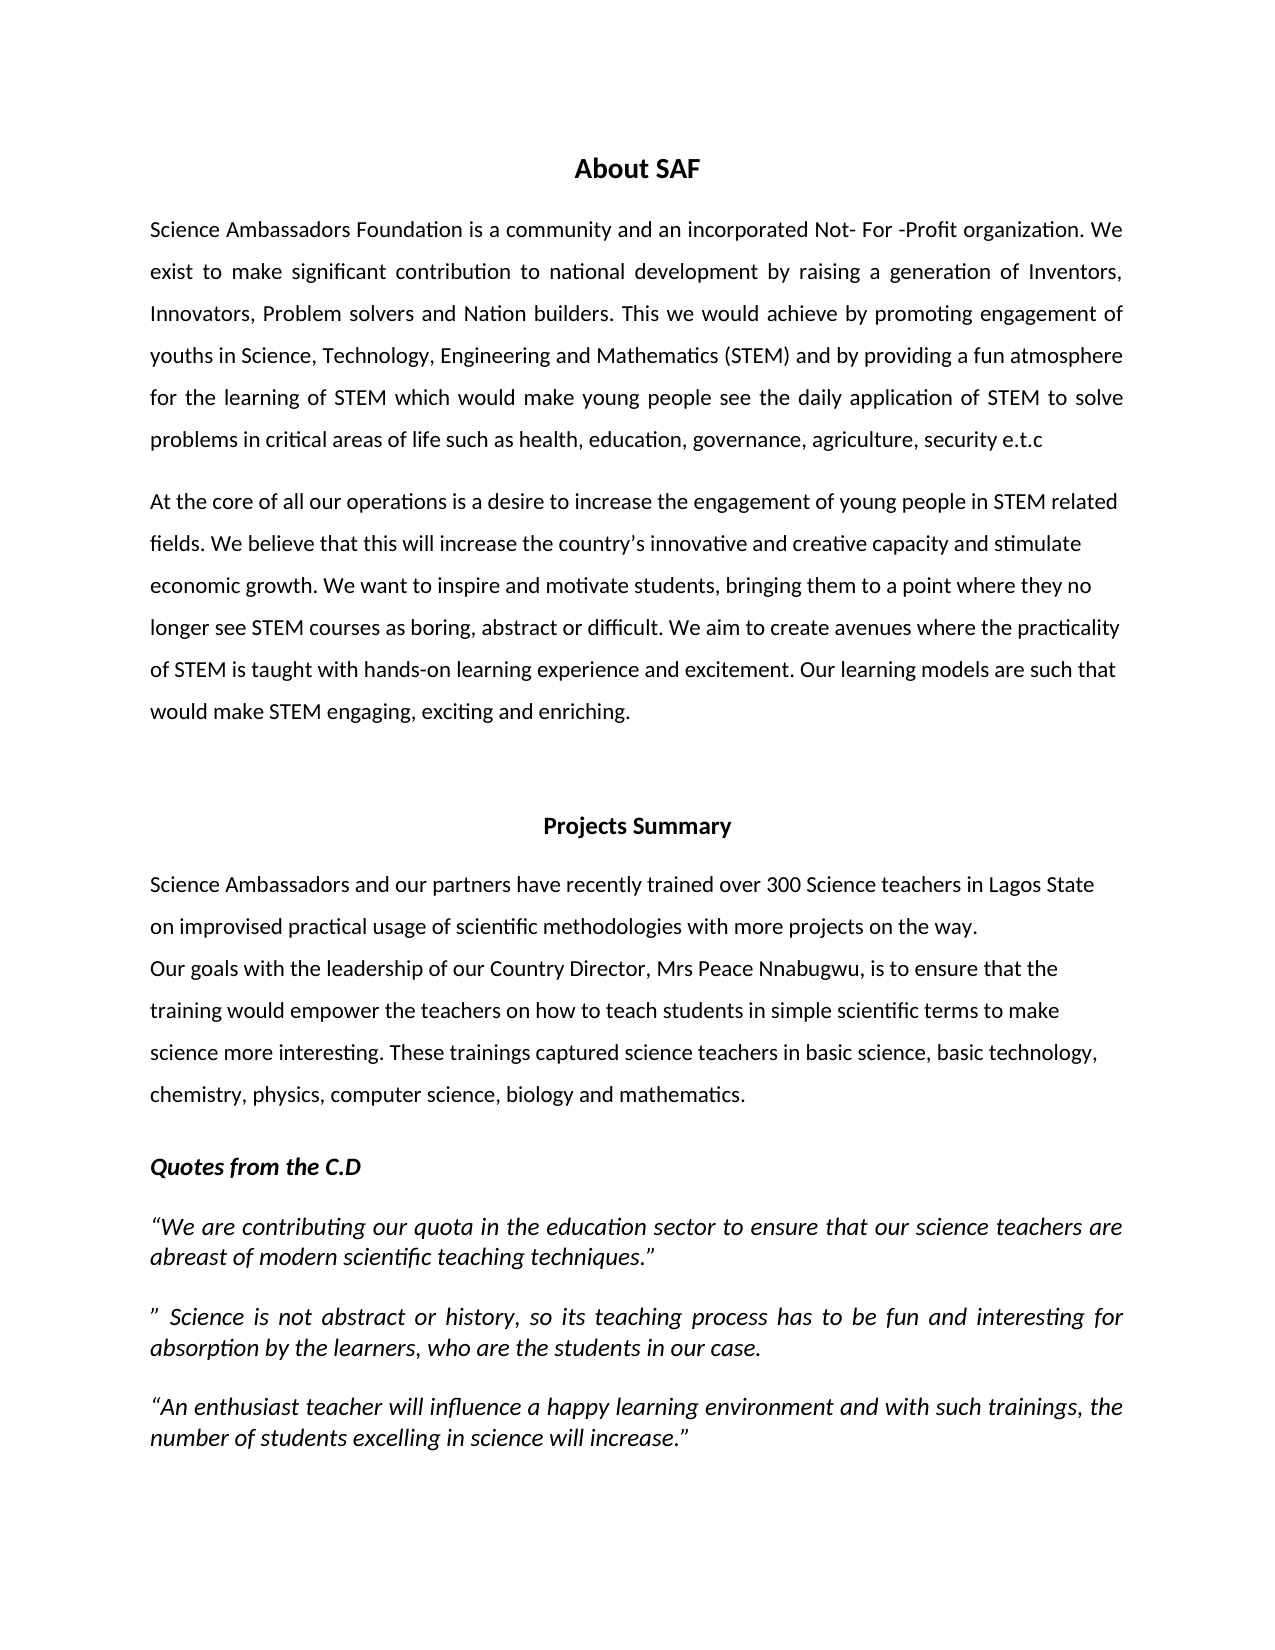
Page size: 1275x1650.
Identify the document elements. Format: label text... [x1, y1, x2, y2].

text Science Ambassadors Foundation is a community and an incorporated Not- For -Profit organization. We exist to make significant contribution to national development by raising a generation of Inventors, Innovators, Problem solvers and Nation builders. This we would achieve by promoting engagement of youths in Science, Technology, Engineering and Mathematics (STEM) and by providing a fun atmosphere for the learning of STEM which would make young people see the daily application of STEM to solve problems in critical areas of life such as health, education, governance, agriculture, security e.t.c [150, 215, 1125, 453]
text “We are contributing our quota in the education sector to ensure that our science teachers are abreast of modern scientific teaching techniques.” [150, 1211, 1125, 1272]
text Our goals with the leadership of our Country Director, Mrs Peace Nnabugwu, is to ensure that the training would empower the teachers on how to teach students in simple scientific terms to make science more interesting. These trainings captured science teachers in basic science, basic technology, chemistry, physics, computer science, biology and mathematics. [150, 954, 1125, 1108]
text At the core of all our operations is a desire to increase the engagement of young people in related fields. We believe that this will increase the country’s innovative and creative capacity and stimulate economic growth. We want to inspire and motivate students, bringing them to a point where they no longer see courses as boring, abstract or difficult. We aim to create avenues where the practicality of is taught with hands-on learning experience and excitement. Our learning models are such that would make engaging, exciting and enriching. [150, 487, 1125, 767]
text Quotes from the C.D [150, 1151, 1125, 1182]
text Science Ambassadors and our partners have recently trained over 300 Science teachers in Lagos State on improvised practical usage of scientific methodologies with more projects on the way. [150, 870, 1125, 940]
text “An enthusiast teacher will influence a happy learning environment and with such trainings, the number of students excelling in science will increase.” [150, 1391, 1125, 1452]
text ” Science is not abstract or history, so its teaching process has to be fun and interesting for absorption by the learners, who are the students in our case. [150, 1301, 1125, 1362]
text About SAF [150, 150, 1125, 186]
text Projects Summary [150, 811, 1125, 841]
